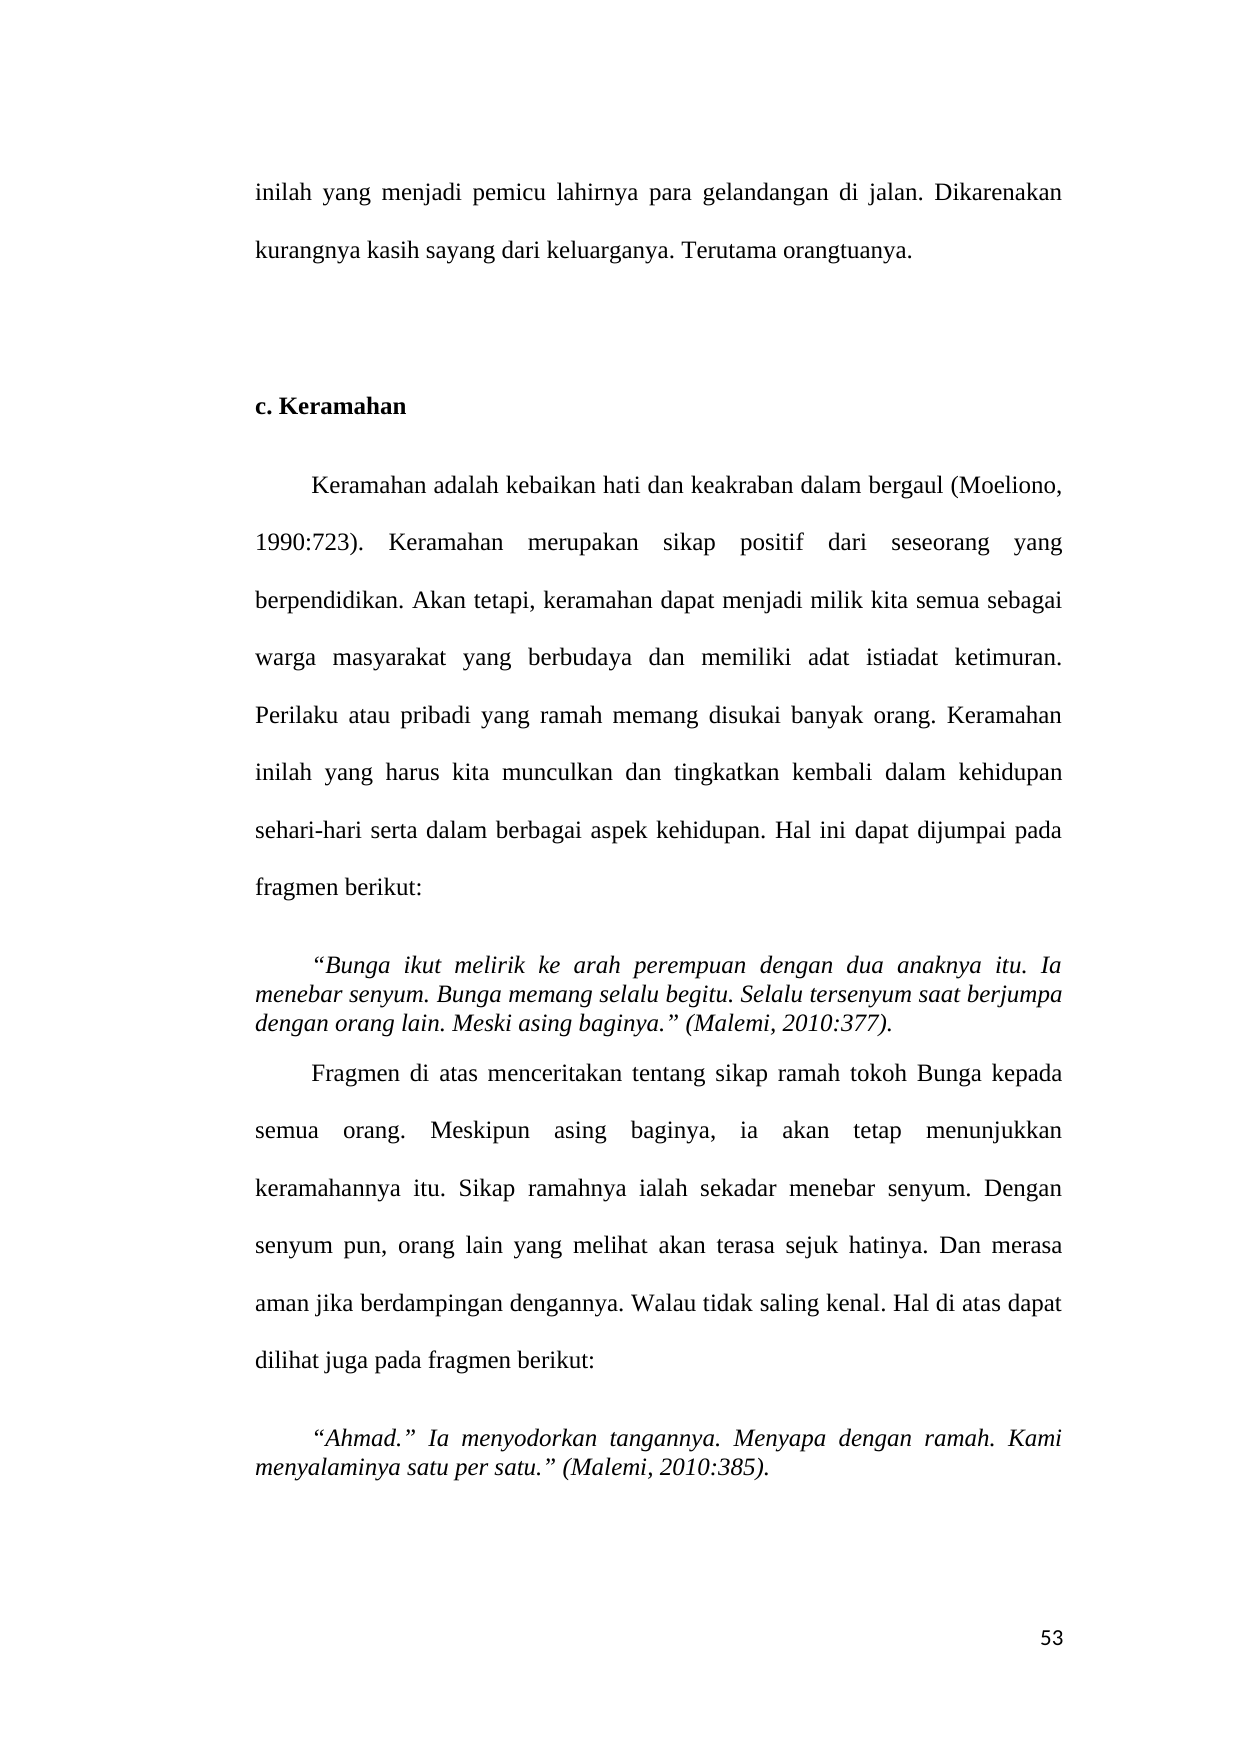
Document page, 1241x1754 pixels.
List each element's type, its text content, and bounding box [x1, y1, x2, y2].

text Keramahan adalah kebaikan hati dan keakraban dalam bergaul (Moeliono, 1990:723). Keramahan merupakan sikap positif dari seseorang yang berpendidikan. Akan tetapi, keramahan dapat menjadi milik kita semua sebagai warga masyarakat yang berbudaya dan memiliki adat istiadat ketimuran. Perilaku atau pribadi yang ramah memang disukai banyak orang. Keramahan inilah yang harus kita munculkan dan tingkatkan kembali dalam kehidupan sehari-hari serta dalam berbagai aspek kehidupan. Hal ini dapat dijumpai pada fragmen berikut: [217, 470, 1063, 901]
text “Ahmad.” Ia menyodorkan tangannya. Menyapa dengan ramah. Kami menyalaminya satu per satu.” (Malemi, 2010:385). [217, 1423, 1063, 1481]
text c. Keramahan [217, 391, 1063, 420]
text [217, 177, 1063, 263]
text Fragmen di atas menceritakan tentang sikap ramah tokoh Bunga kepada semua orang. Meskipun asing baginya, ia akan tetap menunjukkan keramahannya itu. Sikap ramahnya ialah sekadar menebar senyum. Dengan senyum pun, orang lain yang melihat akan terasa sejuk hatinya. Dan merasa aman jika berdampingan dengannya. Walau tidak saling kenal. Hal di atas dapat dilihat juga pada fragmen berikut: [217, 1058, 1063, 1374]
text “Bunga ikut melirik ke arah perempuan dengan dua anaknya itu. Ia menebar senyum. Bunga memang selalu begitu. Selalu tersenyum saat berjumpa dengan orang lain. Meski asing baginya.” (Malemi, 2010:377). [217, 951, 1063, 1037]
